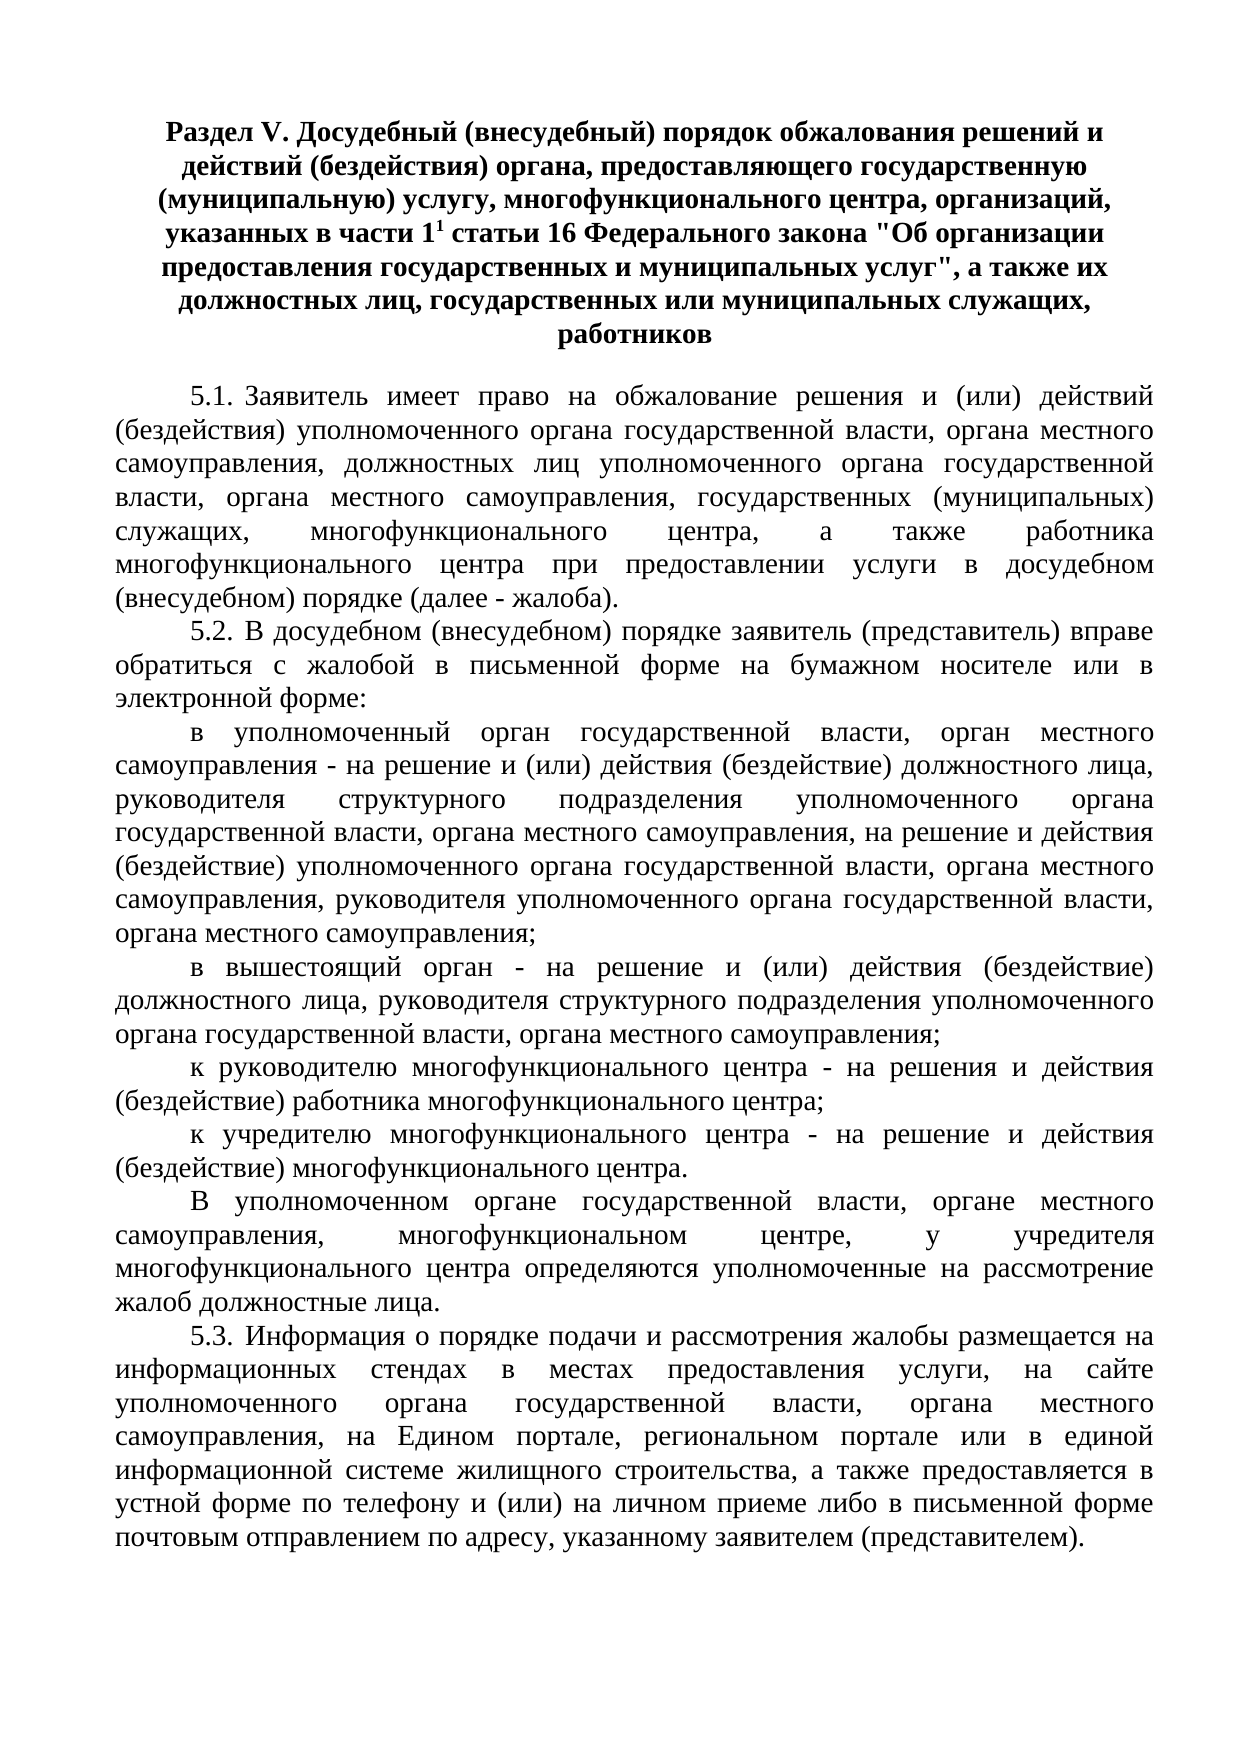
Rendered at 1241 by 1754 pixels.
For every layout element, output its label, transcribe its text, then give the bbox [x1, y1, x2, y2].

list Заявитель имеет право на обжалование решения и (или) действий (бездействия) уполномоченного органа государственной власти, органа местного самоуправления, должностных лиц уполномоченного органа государственной власти, органа местного самоуправления, государственных (муниципальных) служащих, многофункционального центра, а также работника многофункционального центра при предоставлении услуги в досудебном (внесудебном) порядке (далее - жалоба). [115, 378, 1155, 613]
list Информация о порядке подачи и рассмотрения жалобы размещается на информационных стендах в местах предоставления услуги, на сайте уполномоченного органа государственной власти, органа местного самоуправления, на Едином портале, региональном портале или в единой информационной системе жилищного строительства, а также предоставляется в устной форме по телефону и (или) на личном приеме либо в письменной форме почтовым отправлением по адресу, указанному заявителем (представителем). [115, 1318, 1155, 1552]
text в вышестоящий орган - на решение и (или) действия (бездействие) должностного лица, руководителя структурного подразделения уполномоченного органа государственной власти, органа местного самоуправления; [115, 949, 1155, 1049]
text Раздел V. Досудебный (внесудебный) порядок обжалования решений и действий (бездействия) органа, предоставляющего государственную (муниципальную) услугу, многофункционального центра, организаций, указанных в части 11 статьи 16 Федерального закона "Об организации предоставления государственных и муниципальных услуг", а также их должностных лиц, государственных или муниципальных служащих, работников [115, 114, 1155, 349]
list В досудебном (внесудебном) порядке заявитель (представитель) вправе обратиться с жалобой в письменной форме на бумажном носителе или в электронной форме: [115, 613, 1155, 714]
text к учредителю многофункционального центра - на решение и действия (бездействие) многофункционального центра. [115, 1116, 1155, 1183]
text в уполномоченный орган государственной власти, орган местного самоуправления - на решение и (или) действия (бездействие) должностного лица, руководителя структурного подразделения уполномоченного органа государственной власти, органа местного самоуправления, на решение и действия (бездействие) уполномоченного органа государственной власти, органа местного самоуправления, руководителя уполномоченного органа государственной власти, органа местного самоуправления; [115, 714, 1155, 949]
text к руководителю многофункционального центра - на решения и действия (бездействие) работника многофункционального центра; [115, 1049, 1155, 1116]
text В уполномоченном органе государственной власти, органе местного самоуправления, многофункциональном центре, у учредителя многофункционального центра определяются уполномоченные на рассмотрение жалоб должностные лица. [115, 1183, 1155, 1318]
